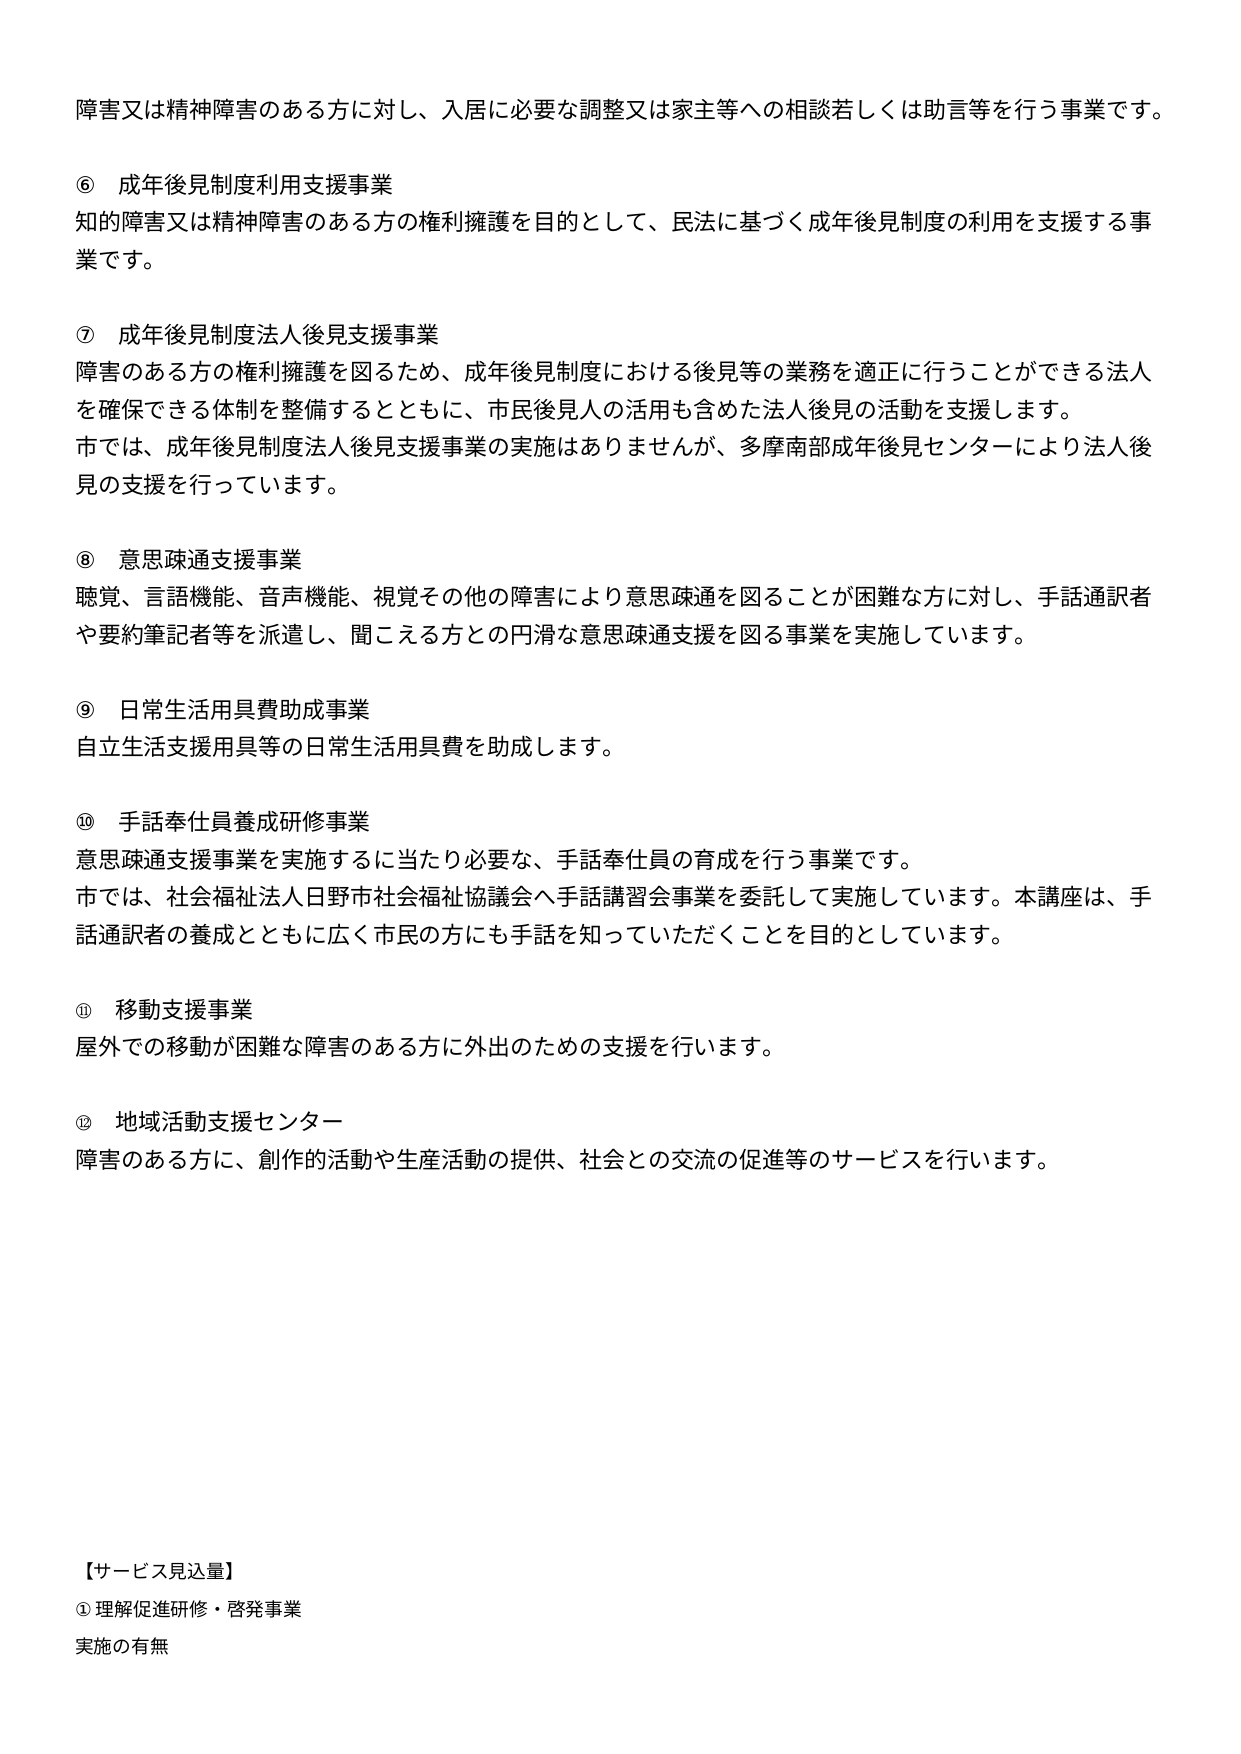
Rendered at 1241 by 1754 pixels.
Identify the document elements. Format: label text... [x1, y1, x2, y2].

text 自立生活支援用具等の日常生活用具費を助成します。 [75, 727, 1165, 764]
text 屋外での移動が困難な障害のある方に外出のための支援を行います。 [75, 1027, 1165, 1064]
text ⑪ 移動支援事業 [75, 989, 1165, 1027]
text 障害のある方の権利擁護を図るため、成年後見制度における後見等の業務を適正に行うことができる法人を確保できる体制を整備するとともに、市民後見人の活用も含めた法人後見の活動を支援します。 [75, 352, 1165, 427]
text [75, 89, 1165, 127]
text 【サービス見込量】 [75, 1552, 1165, 1589]
text 聴覚、言語機能、音声機能、視覚その他の障害により意思疎通を図ることが困難な方に対し、手話通訳者や要約筆記者等を派遣し、聞こえる方との円滑な意思疎通支援を図る事業を実施しています。 [75, 577, 1165, 652]
text 市では、成年後見制度法人後見支援事業の実施はありませんが、多摩南部成年後見センターにより法人後見の支援を行っています。 [75, 427, 1165, 502]
text ⑩ 手話奉仕員養成研修事業 [75, 802, 1165, 839]
text ⑧ 意思疎通支援事業 [75, 539, 1165, 577]
text 実施の有無 [75, 1627, 1165, 1664]
text ⑫ 地域活動支援センター [75, 1102, 1165, 1139]
text 市では、社会福祉法人日野市社会福祉協議会へ手話講習会事業を委託して実施しています。本講座は、手話通訳者の養成とともに広く市民の方にも手話を知っていただくことを目的としています。 [75, 877, 1165, 952]
text 意思疎通支援事業を実施するに当たり必要な、手話奉仕員の育成を行う事業です。 [75, 839, 1165, 877]
text 障害のある方に、創作的活動や生産活動の提供、社会との交流の促進等のサービスを行います。 [75, 1139, 1165, 1177]
text ⑦ 成年後見制度法人後見支援事業 [75, 314, 1165, 352]
text ①理解促進研修・啓発事業 [75, 1589, 1165, 1627]
text ⑨ 日常生活用具費助成事業 [75, 689, 1165, 727]
text ⑥ 成年後見制度利用支援事業 [75, 164, 1165, 202]
text 知的障害又は精神障害のある方の権利擁護を目的として、民法に基づく成年後見制度の利用を支援する事業です。 [75, 202, 1165, 277]
